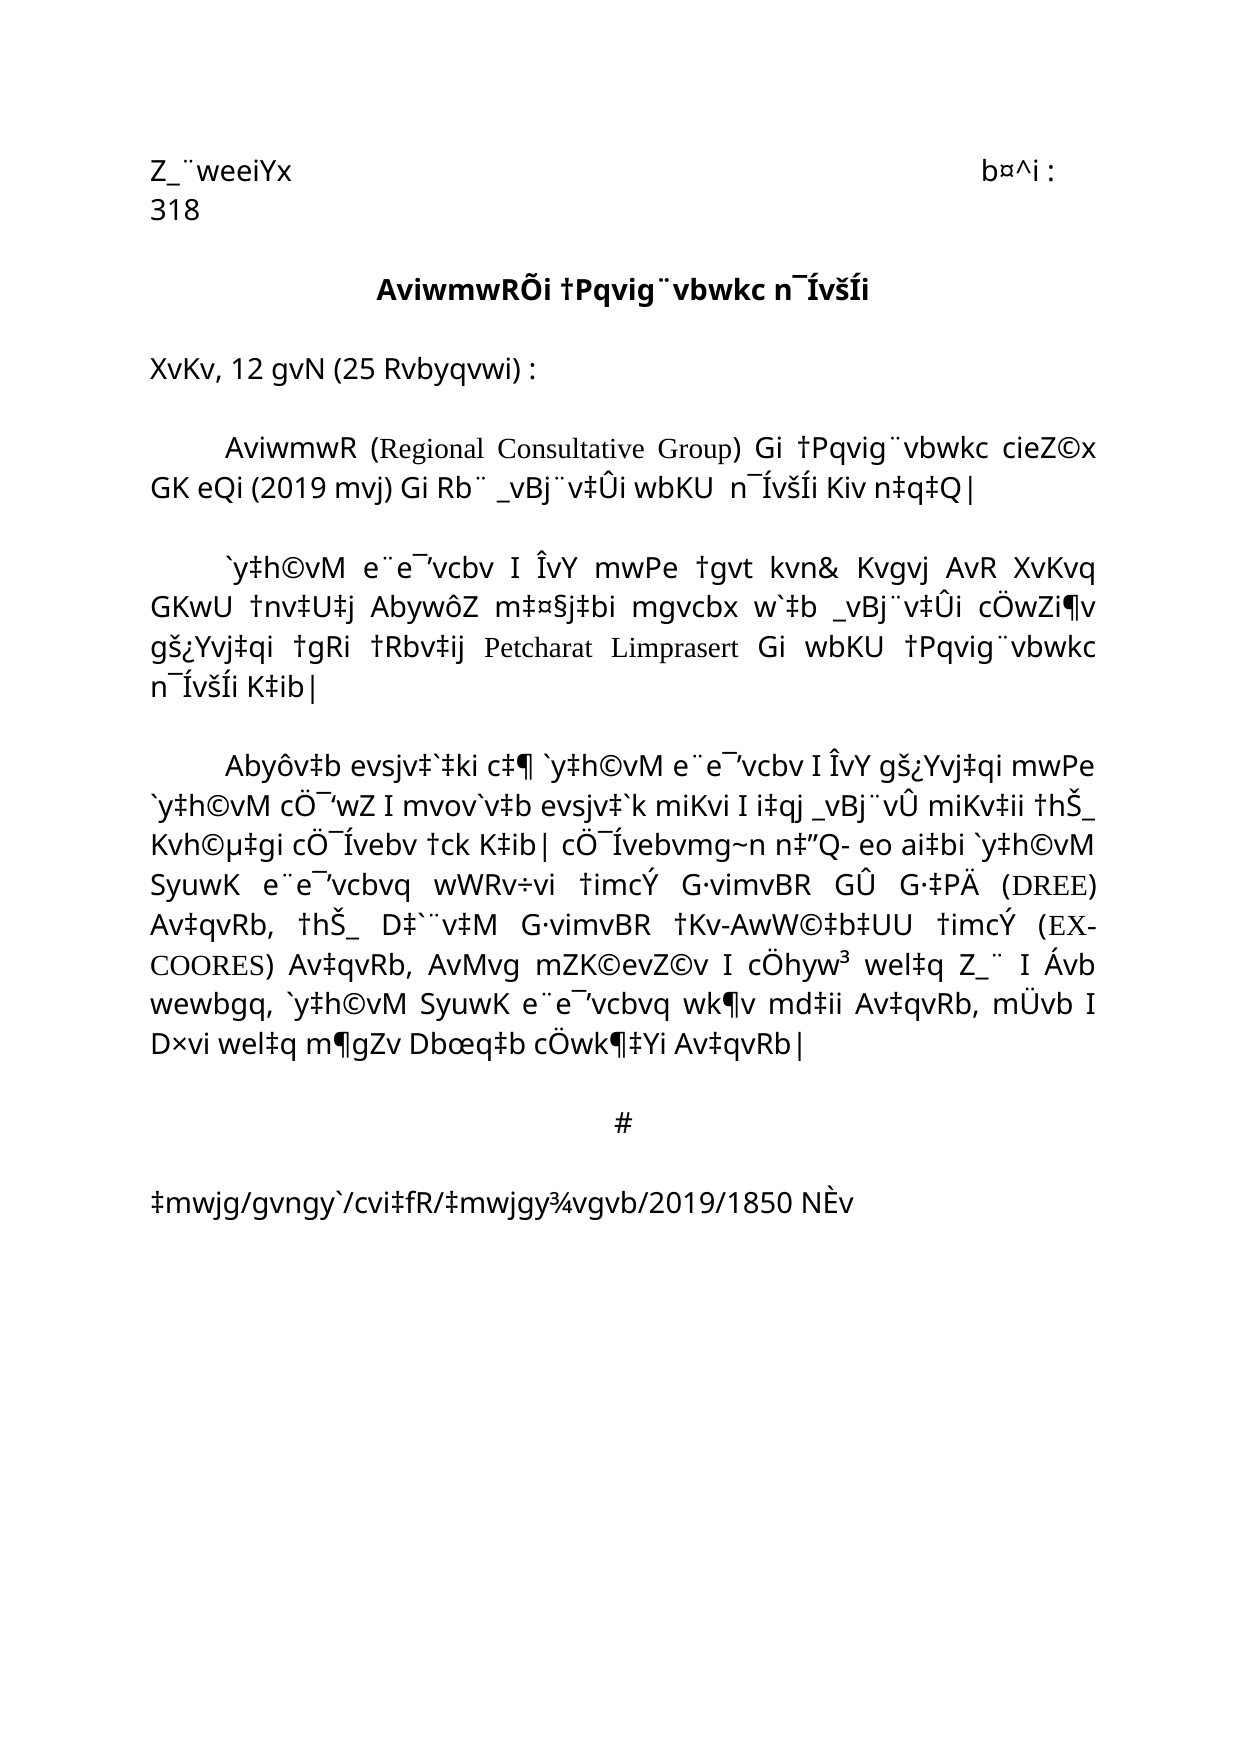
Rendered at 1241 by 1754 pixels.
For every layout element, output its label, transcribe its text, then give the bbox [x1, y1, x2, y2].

text # [150, 1102, 1097, 1142]
text AviwmwR (Regional Consultative Group) Gi †Pqvig¨vbwkc cieZ©x GK eQi (2019 mvj) Gi Rb¨ _vBj¨v‡Ûi wbKU n¯ÍvšÍi Kiv n‡q‡Q| [150, 428, 1097, 507]
text XvKv, 12 gvN (25 Rvbyqvwi) : [150, 348, 1097, 388]
text `y‡h©vM e¨e¯’vcbv I ÎvY mwPe †gvt kvn&‌ Kvgvj AvR XvKvq GKwU †nv‡U‡j AbywôZ m‡¤§j‡bi mgvcbx w`‡b _vBj¨v‡Ûi cÖwZi¶v gš¿Yvj‡qi †gRi †Rbv‡ij Petcharat Limprasert Gi wbKU †Pqvig¨vbwkc n¯ÍvšÍi K‡ib| [150, 547, 1097, 706]
text AviwmwRÕi †Pqvig¨vbwkc n¯ÍvšÍi [150, 269, 1097, 309]
text ‡mwjg/gvngy`/cvi‡fR/‡mwjgy¾vgvb/2019/1850 NÈv [150, 1182, 1097, 1222]
text Abyôv‡b evsjv‡`‡ki c‡¶ `y‡h©vM e¨e¯’vcbv I ÎvY gš¿Yvj‡qi mwPe `y‡h©vM cÖ¯‘wZ I mvov`v‡b evsjv‡`k miKvi I i‡qj _vBj¨vÛ miKv‡ii †hŠ_ Kvh©µ‡gi cÖ¯Ívebv †ck K‡ib| cÖ¯Ívebvmg~n n‡”Q- eo ai‡bi `y‡h©vM SyuwK e¨e¯’vcbvq wWRv÷vi †imcÝ G·vimvBR GÛ G·‡PÄ (DREE) Av‡qvRb, †hŠ_ D‡`¨v‡M G·vimvBR †Kv-AwW©‡b‡UU †imcÝ (EX-COORES) Av‡qvRb, AvMvg mZK©evZ©v I cÖhyw³ wel‡q Z_¨ I Ávb wewbgq, `y‡h©vM SyuwK e¨e¯’vcbvq wk¶v md‡ii Av‡qvRb, mÜvb I D×vi wel‡q m¶gZv Dbœq‡b cÖwk¶‡Yi Av‡qvRb| [150, 745, 1097, 1063]
text Z_¨weeiYx b¤^i : 318 [150, 150, 1097, 229]
